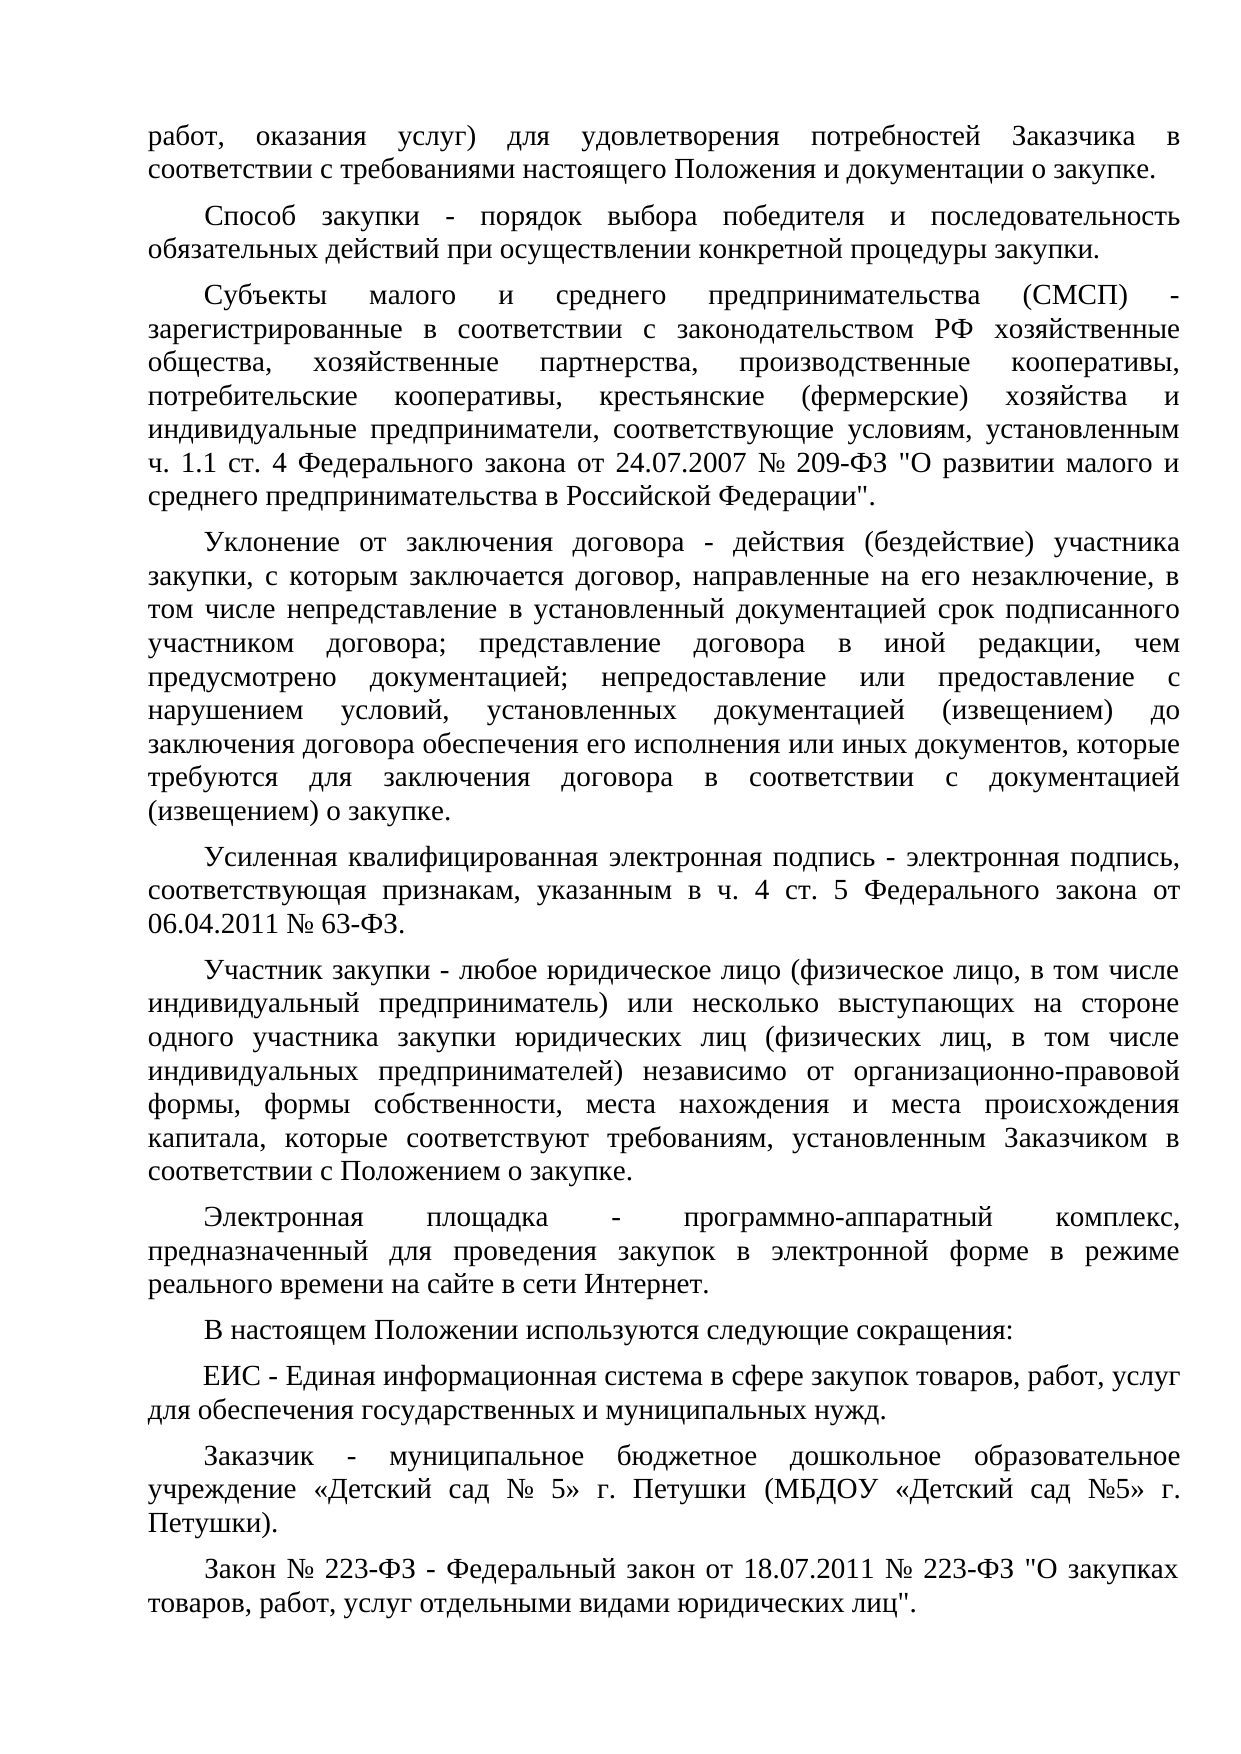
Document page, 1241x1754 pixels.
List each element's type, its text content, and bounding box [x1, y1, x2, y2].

text В настоящем Положении используются следующие сокращения: [204, 1312, 1181, 1346]
text ЕИС - Единая информационная система в сфере закупок товаров, работ, услуг для обеспечения государственных и муниципальных нужд. [148, 1358, 1181, 1426]
text Уклонение от заключения договора - действия (бездействие) участника закупки, с которым заключается договор, направленные на его незаключение, в том числе непредставление в установленный документацией срок подписанного участником договора; представление договора в иной редакции, чем предусмотрено документацией; непредоставление или предоставление с нарушением условий, установленных документацией (извещением) до заключения договора обеспечения его исполнения или иных документов, которые требуются для заключения договора в соответствии с документацией (извещением) о закупке. [148, 524, 1181, 826]
text Участник закупки - любое юридическое лицо (физическое лицо, в том числе индивидуальный предприниматель) или несколько выступающих на стороне одного участника закупки юридических лиц (физических лиц, в том числе индивидуальных предпринимателей) независимо от организационно-правовой формы, формы собственности, места нахождения и места происхождения капитала, которые соответствуют требованиям, установленным Заказчиком в соответствии с Положением о закупке. [148, 952, 1181, 1187]
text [148, 118, 1181, 185]
text Усиленная квалифицированная электронная подпись - электронная подпись, соответствующая признакам, указанным в ч. 4 ст. 5 Федерального закона от 06.04.2011 № 63-ФЗ. [148, 839, 1181, 939]
text Способ закупки - порядок выбора победителя и последовательность обязательных действий при осуществлении конкретной процедуры закупки. [148, 198, 1181, 265]
text Заказчик - муниципальное бюджетное дошкольное образовательное учреждение «Детский сад № 5» г. Петушки (МБДОУ «Детский сад №5» г. Петушки). [148, 1438, 1181, 1539]
text Электронная площадка - программно-аппаратный комплекс, предназначенный для проведения закупок в электронной форме в режиме реального времени на сайте в сети Интернет. [148, 1199, 1181, 1300]
text Субъекты малого и среднего предпринимательства (СМСП) - зарегистрированные в соответствии с законодательством РФ хозяйственные общества, хозяйственные партнерства, производственные кооперативы, потребительские кооперативы, крестьянские (фермерские) хозяйства и индивидуальные предприниматели, соответствующие условиям, установленным ч. 1.1 ст. 4 Федерального закона от 24.07.2007 № 209-ФЗ "О развитии малого и среднего предпринимательства в Российской Федерации". [148, 277, 1181, 512]
text Закон № 223-ФЗ - Федеральный закон от 18.07.2011 № 223-ФЗ "О закупках товаров, работ, услуг отдельными видами юридических лиц". [148, 1551, 1180, 1618]
